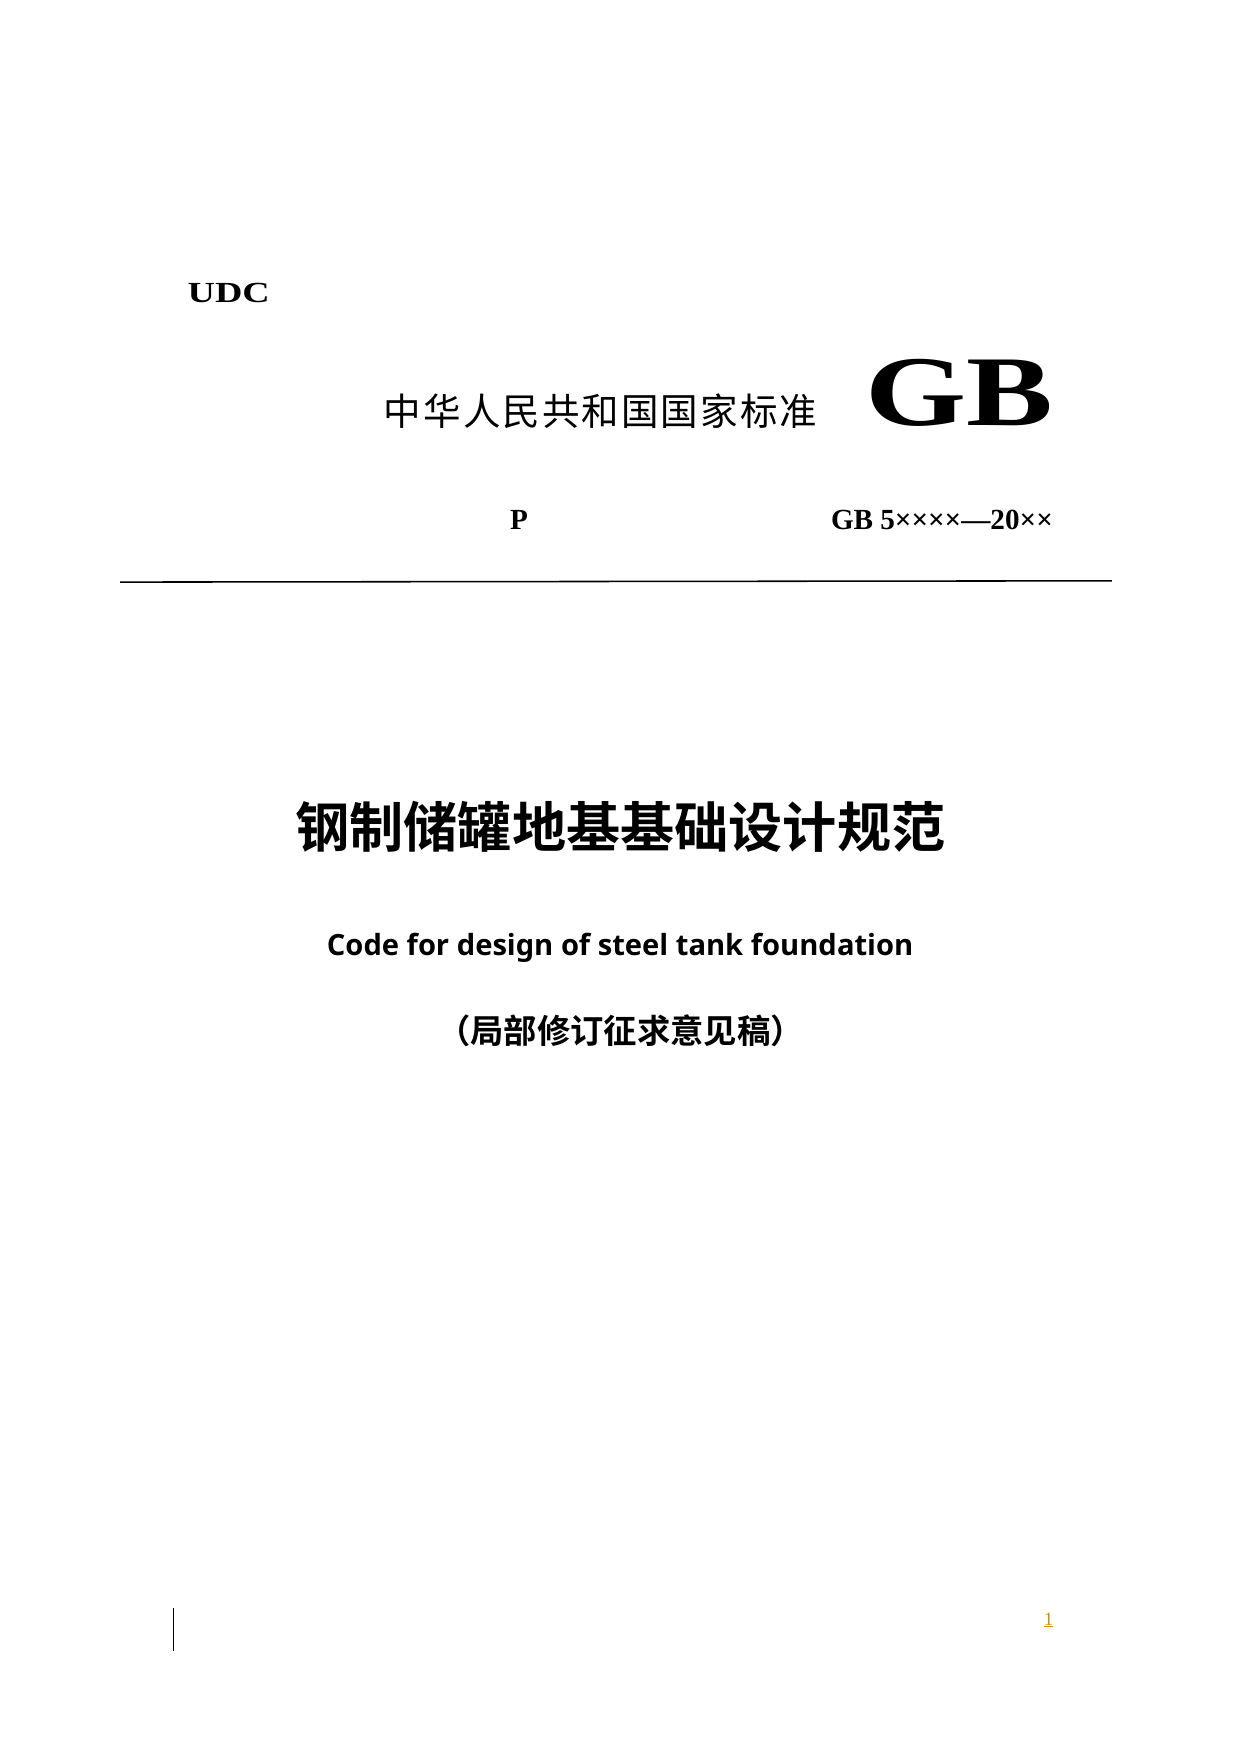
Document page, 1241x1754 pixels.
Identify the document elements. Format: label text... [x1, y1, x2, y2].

text 中华人民共和国国家标准 GB [187, 324, 1053, 454]
text （局部修订征求意见稿） [187, 996, 1053, 1061]
text UDC [187, 259, 1053, 324]
text Code for design of steel tank foundation [187, 912, 1053, 977]
text 钢制储罐地基基础设计规范 [187, 775, 1053, 872]
text P GB 5××××—20×× [187, 487, 1053, 552]
